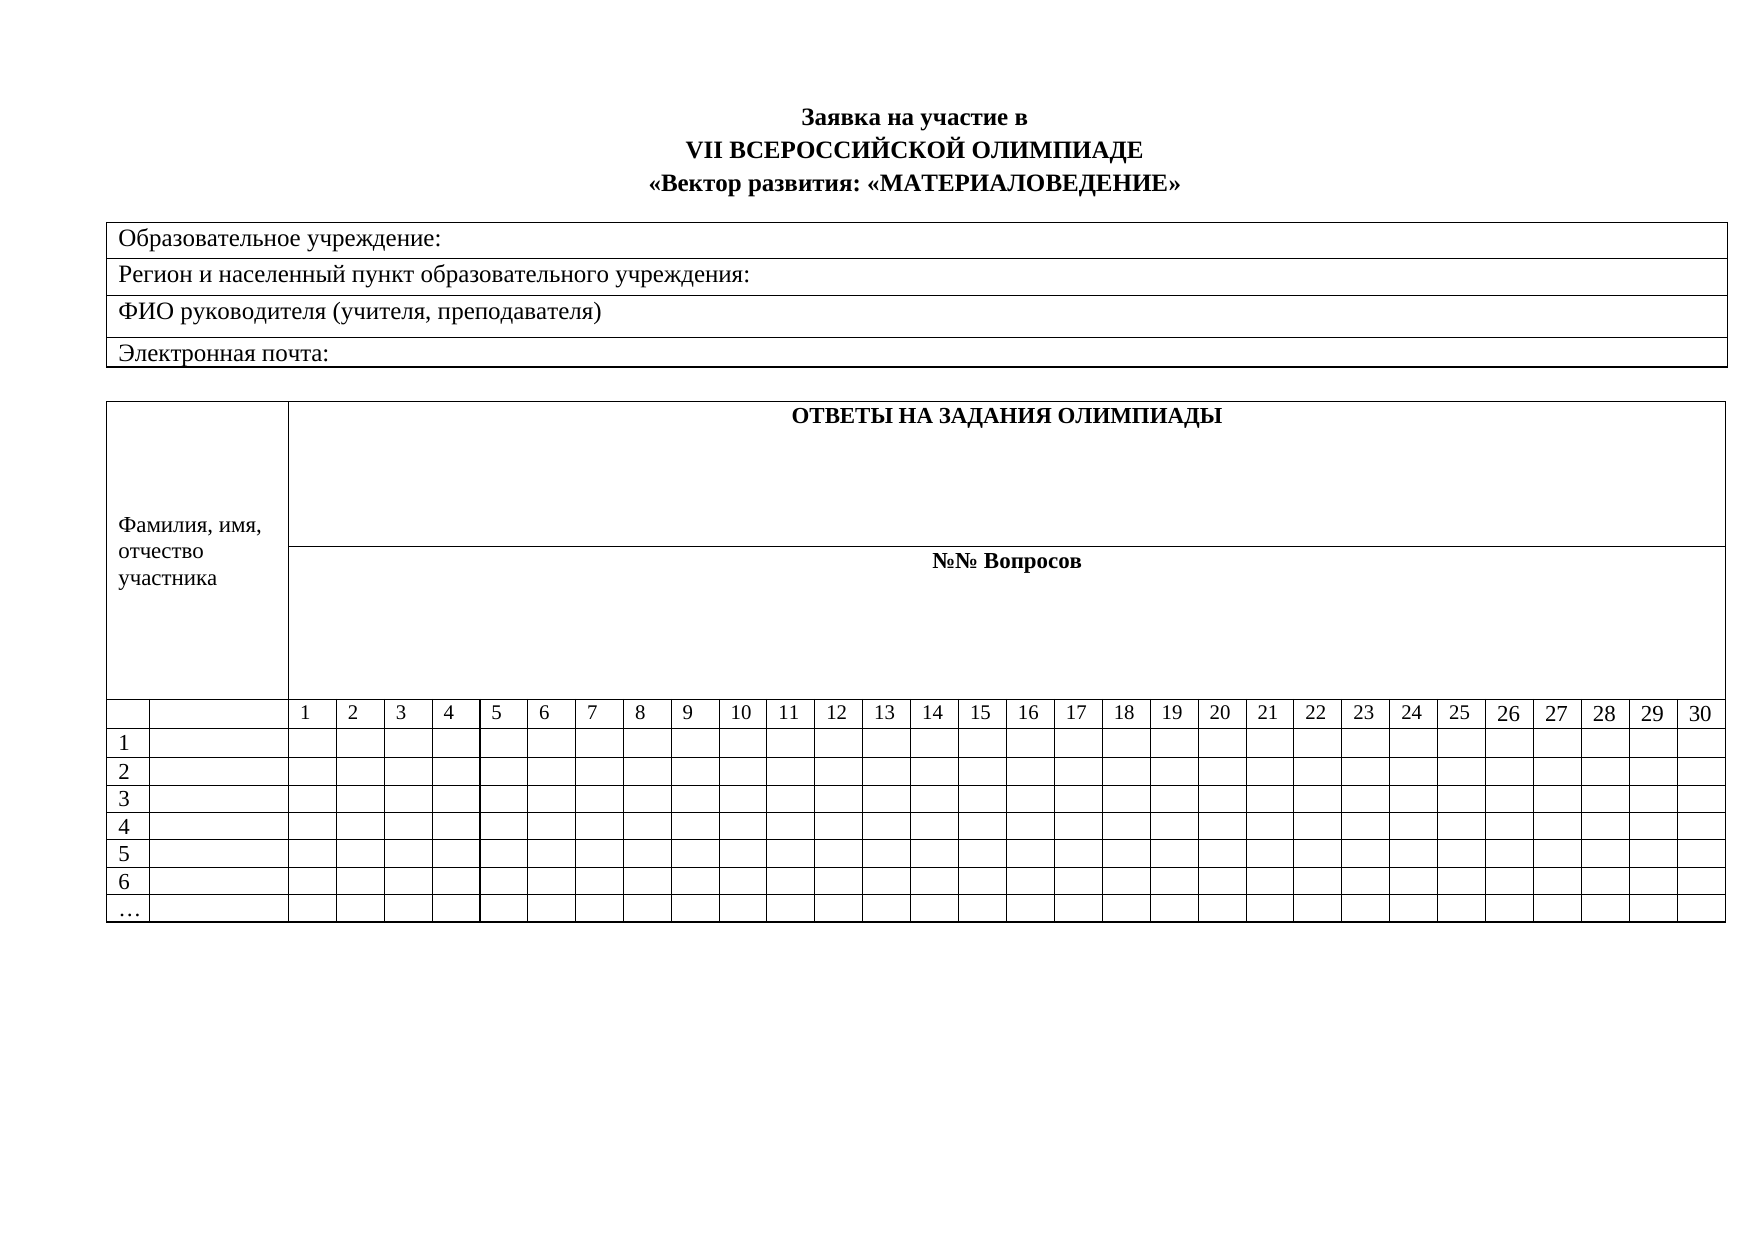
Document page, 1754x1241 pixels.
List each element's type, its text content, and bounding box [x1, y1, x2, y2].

table_cell [1678, 786, 1725, 812]
table_cell [1534, 895, 1581, 921]
table_cell [863, 868, 910, 894]
table_cell [1103, 786, 1150, 812]
table_cell [1151, 758, 1198, 784]
table_cell 28 [1582, 700, 1629, 728]
table_header ОТВЕТЫ НА ЗАДАНИЯ ОЛИМПИАДЫ [289, 402, 1725, 546]
table_cell [1007, 786, 1054, 812]
table_cell [289, 758, 336, 784]
table_cell [289, 868, 336, 894]
table_cell 1 [289, 700, 336, 728]
table_cell [1199, 868, 1246, 894]
table_cell [815, 813, 862, 839]
table_cell [1486, 840, 1533, 867]
table_cell 7 [576, 700, 623, 728]
table_cell [1534, 729, 1581, 757]
table_cell 15 [959, 700, 1006, 728]
table_cell [815, 758, 862, 784]
table_cell 6 [528, 700, 575, 728]
table_cell 19 [1151, 700, 1198, 728]
table_cell [1390, 758, 1437, 784]
table_cell [528, 895, 575, 921]
table_cell [150, 840, 288, 867]
table_cell [1342, 786, 1389, 812]
table_cell [672, 758, 719, 784]
table_cell [1582, 729, 1629, 757]
table_cell [150, 786, 288, 812]
table_cell 13 [863, 700, 910, 728]
table_cell [1055, 840, 1102, 867]
table_cell 25 [1438, 700, 1485, 728]
table_cell [1007, 895, 1054, 921]
table_cell [1151, 786, 1198, 812]
table_cell [672, 813, 719, 839]
table_cell [624, 840, 671, 867]
table_cell 4 [107, 813, 149, 839]
table_cell [1342, 729, 1389, 757]
table_cell [1582, 868, 1629, 894]
table_cell 5 [481, 700, 527, 728]
table_cell 5 [107, 840, 149, 867]
table_cell [911, 813, 958, 839]
table_cell [1486, 758, 1533, 784]
table_cell [337, 758, 384, 784]
table_cell [767, 895, 814, 921]
table_cell [1247, 895, 1293, 921]
table_cell [1007, 840, 1054, 867]
table_cell 14 [911, 700, 958, 728]
table_cell [720, 840, 766, 867]
table_cell [1199, 895, 1246, 921]
table_cell [481, 813, 527, 839]
table_cell [911, 758, 958, 784]
table_header Образовательное учреждение: [107, 223, 1727, 258]
table_cell [150, 758, 288, 784]
table_cell [385, 786, 432, 812]
table_cell [1247, 840, 1293, 867]
table_cell [150, 729, 288, 757]
table_cell [672, 729, 719, 757]
table_cell [385, 813, 432, 839]
table_cell [1534, 813, 1581, 839]
table_cell [863, 840, 910, 867]
table_cell [1294, 895, 1341, 921]
table_cell [1678, 758, 1725, 784]
table_cell [1486, 729, 1533, 757]
table_cell [1390, 786, 1437, 812]
table_cell [433, 813, 479, 839]
table_cell [385, 758, 432, 784]
table_cell [1247, 729, 1293, 757]
table_cell [289, 786, 336, 812]
table_cell [1055, 895, 1102, 921]
table_cell [433, 786, 479, 812]
table_cell 8 [624, 700, 671, 728]
table_cell [1103, 895, 1150, 921]
table_cell [1630, 729, 1677, 757]
table_cell [433, 758, 479, 784]
table_cell [289, 729, 336, 757]
table_cell [1678, 729, 1725, 757]
table_cell [433, 895, 479, 921]
table_cell [1534, 758, 1581, 784]
table_cell [863, 786, 910, 812]
table_cell [1630, 813, 1677, 839]
table_cell [1055, 813, 1102, 839]
table_cell [528, 868, 575, 894]
table_cell [767, 868, 814, 894]
table_cell [1294, 758, 1341, 784]
table_cell [1103, 868, 1150, 894]
table_cell [1534, 868, 1581, 894]
table_cell [1438, 868, 1485, 894]
table_cell [1103, 758, 1150, 784]
table_cell [1007, 729, 1054, 757]
list VII ВСЕРОССИЙСКОЙ ОЛИМПИАДЕ [193, 135, 1636, 164]
table_cell №№ Вопросов [289, 547, 1725, 699]
table_cell [815, 868, 862, 894]
table_cell 4 [433, 700, 479, 728]
table_cell [1342, 895, 1389, 921]
table_cell 9 [672, 700, 719, 728]
table_cell [433, 840, 479, 867]
table_cell [1151, 895, 1198, 921]
table_cell [767, 729, 814, 757]
table_cell [1486, 868, 1533, 894]
table_cell [863, 895, 910, 921]
table_cell 6 [107, 868, 149, 894]
table_cell [289, 895, 336, 921]
table_cell [815, 840, 862, 867]
table_cell [911, 868, 958, 894]
table_cell [1390, 840, 1437, 867]
table_cell [576, 729, 623, 757]
table_cell [1007, 868, 1054, 894]
table_cell Регион и населенный пункт образовательного учреждения: [107, 259, 1727, 295]
table_cell [337, 868, 384, 894]
table_cell [1294, 813, 1341, 839]
table_cell [107, 700, 149, 728]
table_cell [720, 758, 766, 784]
table_cell [385, 895, 432, 921]
table_cell [150, 868, 288, 894]
table_cell [959, 758, 1006, 784]
table_cell [720, 786, 766, 812]
table_cell 3 [385, 700, 432, 728]
table_cell [528, 840, 575, 867]
table_cell [1630, 786, 1677, 812]
table_cell [815, 729, 862, 757]
table_cell [433, 729, 479, 757]
table_cell [433, 868, 479, 894]
table_cell [1247, 813, 1293, 839]
table_cell [576, 813, 623, 839]
table_cell [481, 868, 527, 894]
table_cell [576, 895, 623, 921]
table_cell [481, 729, 527, 757]
table_cell [1294, 868, 1341, 894]
list «Вектор развития: «МАТЕРИАЛОВЕДЕНИЕ» [193, 168, 880, 197]
table_cell [959, 868, 1006, 894]
table_cell [1390, 895, 1437, 921]
table_cell [576, 868, 623, 894]
table_cell [720, 813, 766, 839]
table_cell [1055, 868, 1102, 894]
table_cell [289, 840, 336, 867]
table_cell [1199, 758, 1246, 784]
table_cell [672, 868, 719, 894]
table_cell 22 [1294, 700, 1341, 728]
table_cell [1582, 758, 1629, 784]
table_cell [1630, 868, 1677, 894]
table_cell [959, 840, 1006, 867]
table_cell [481, 840, 527, 867]
table_cell 3 [107, 786, 149, 812]
table_cell [150, 813, 288, 839]
table_cell [672, 895, 719, 921]
table_cell [1151, 868, 1198, 894]
table_cell [1151, 840, 1198, 867]
table_cell [1582, 895, 1629, 921]
table_cell [337, 840, 384, 867]
table_cell [911, 895, 958, 921]
table_cell 2 [107, 758, 149, 784]
table_cell [1438, 840, 1485, 867]
table_cell [863, 758, 910, 784]
table_cell 17 [1055, 700, 1102, 728]
table_cell 11 [767, 700, 814, 728]
table_cell [624, 758, 671, 784]
table_cell [1103, 813, 1150, 839]
table_cell [1678, 895, 1725, 921]
table_cell [576, 758, 623, 784]
table_cell [1247, 868, 1293, 894]
table_cell 20 [1199, 700, 1246, 728]
table_cell 12 [815, 700, 862, 728]
table_cell [767, 840, 814, 867]
table_cell [911, 729, 958, 757]
table_cell [1247, 758, 1293, 784]
table_cell [1390, 813, 1437, 839]
table_cell 23 [1342, 700, 1389, 728]
table_cell [1630, 840, 1677, 867]
table_cell [1486, 813, 1533, 839]
table_cell 18 [1103, 700, 1150, 728]
table_cell [1055, 758, 1102, 784]
table_cell [624, 868, 671, 894]
table_cell [1534, 786, 1581, 812]
table_cell [959, 729, 1006, 757]
table_cell [528, 729, 575, 757]
table_cell [911, 840, 958, 867]
table_cell 16 [1007, 700, 1054, 728]
table_cell [1390, 729, 1437, 757]
table_cell [1294, 840, 1341, 867]
table_cell [1103, 840, 1150, 867]
table_cell … [107, 895, 149, 921]
list Заявка на участие в [193, 102, 1636, 131]
table_cell ФИО руководителя (учителя, преподавателя) [107, 296, 1727, 337]
table_cell [337, 813, 384, 839]
table_cell [624, 729, 671, 757]
table_cell [1342, 758, 1389, 784]
table_cell [1294, 729, 1341, 757]
table_header Фамилия, имя, отчество участника [107, 402, 288, 699]
table_cell [767, 758, 814, 784]
table_cell [1390, 868, 1437, 894]
table_cell [481, 895, 527, 921]
table_cell [1294, 786, 1341, 812]
table_cell [528, 813, 575, 839]
table_cell [1342, 868, 1389, 894]
table_cell [624, 895, 671, 921]
table_cell [337, 729, 384, 757]
table_cell 27 [1534, 700, 1581, 728]
table_cell [720, 868, 766, 894]
table_cell [815, 786, 862, 812]
table_cell [672, 786, 719, 812]
table_cell [1151, 729, 1198, 757]
table_cell [720, 729, 766, 757]
table_cell [959, 786, 1006, 812]
table_cell [1630, 895, 1677, 921]
table_cell [385, 729, 432, 757]
table_cell [337, 786, 384, 812]
table_cell [1678, 840, 1725, 867]
table_cell [576, 840, 623, 867]
table_cell [863, 729, 910, 757]
table_cell [1486, 786, 1533, 812]
table_cell [1199, 840, 1246, 867]
table_cell [337, 895, 384, 921]
list «Вектор развития: «МАТЕРИАЛОВЕДЕНИЕ» [1168, 168, 1636, 197]
table_cell [1582, 786, 1629, 812]
table_cell [150, 700, 288, 728]
table_cell [1055, 729, 1102, 757]
table_cell [1199, 729, 1246, 757]
table_cell 30 [1678, 700, 1725, 728]
table_cell 21 [1247, 700, 1293, 728]
table_cell [959, 813, 1006, 839]
table_cell [720, 895, 766, 921]
table_cell [289, 813, 336, 839]
table_cell [1438, 786, 1485, 812]
table_cell 24 [1390, 700, 1437, 728]
table_cell 10 [720, 700, 766, 728]
table_cell [1151, 813, 1198, 839]
table_cell [1486, 895, 1533, 921]
table_cell [863, 813, 910, 839]
table_cell [911, 786, 958, 812]
table_cell 29 [1630, 700, 1677, 728]
table_cell [481, 758, 527, 784]
table_cell [1199, 786, 1246, 812]
table_cell 26 [1486, 700, 1533, 728]
table_cell [1678, 813, 1725, 839]
table_cell 2 [337, 700, 384, 728]
table_cell [1055, 786, 1102, 812]
table_cell [576, 786, 623, 812]
table_cell [528, 786, 575, 812]
table_cell [1342, 813, 1389, 839]
table_cell [1582, 840, 1629, 867]
table_cell [150, 895, 288, 921]
table_cell [1103, 729, 1150, 757]
table_cell [1534, 840, 1581, 867]
table_cell [481, 786, 527, 812]
table_cell [385, 840, 432, 867]
table_cell [1438, 758, 1485, 784]
table_cell [1007, 758, 1054, 784]
table_cell [1582, 813, 1629, 839]
table_cell [1247, 786, 1293, 812]
table_cell [1438, 813, 1485, 839]
table_cell [1438, 729, 1485, 757]
table_cell [528, 758, 575, 784]
table_cell [767, 786, 814, 812]
table_cell [672, 840, 719, 867]
table_cell [624, 786, 671, 812]
table_cell [1342, 840, 1389, 867]
table_cell [959, 895, 1006, 921]
table_cell [1678, 868, 1725, 894]
table_cell Электронная почта: [107, 338, 1727, 366]
table_cell [385, 868, 432, 894]
table_cell [624, 813, 671, 839]
table_cell [815, 895, 862, 921]
table_cell [1199, 813, 1246, 839]
table_cell [767, 813, 814, 839]
table_cell [1007, 813, 1054, 839]
table_cell 1 [107, 729, 149, 757]
table_cell [1438, 895, 1485, 921]
table_cell [1630, 758, 1677, 784]
